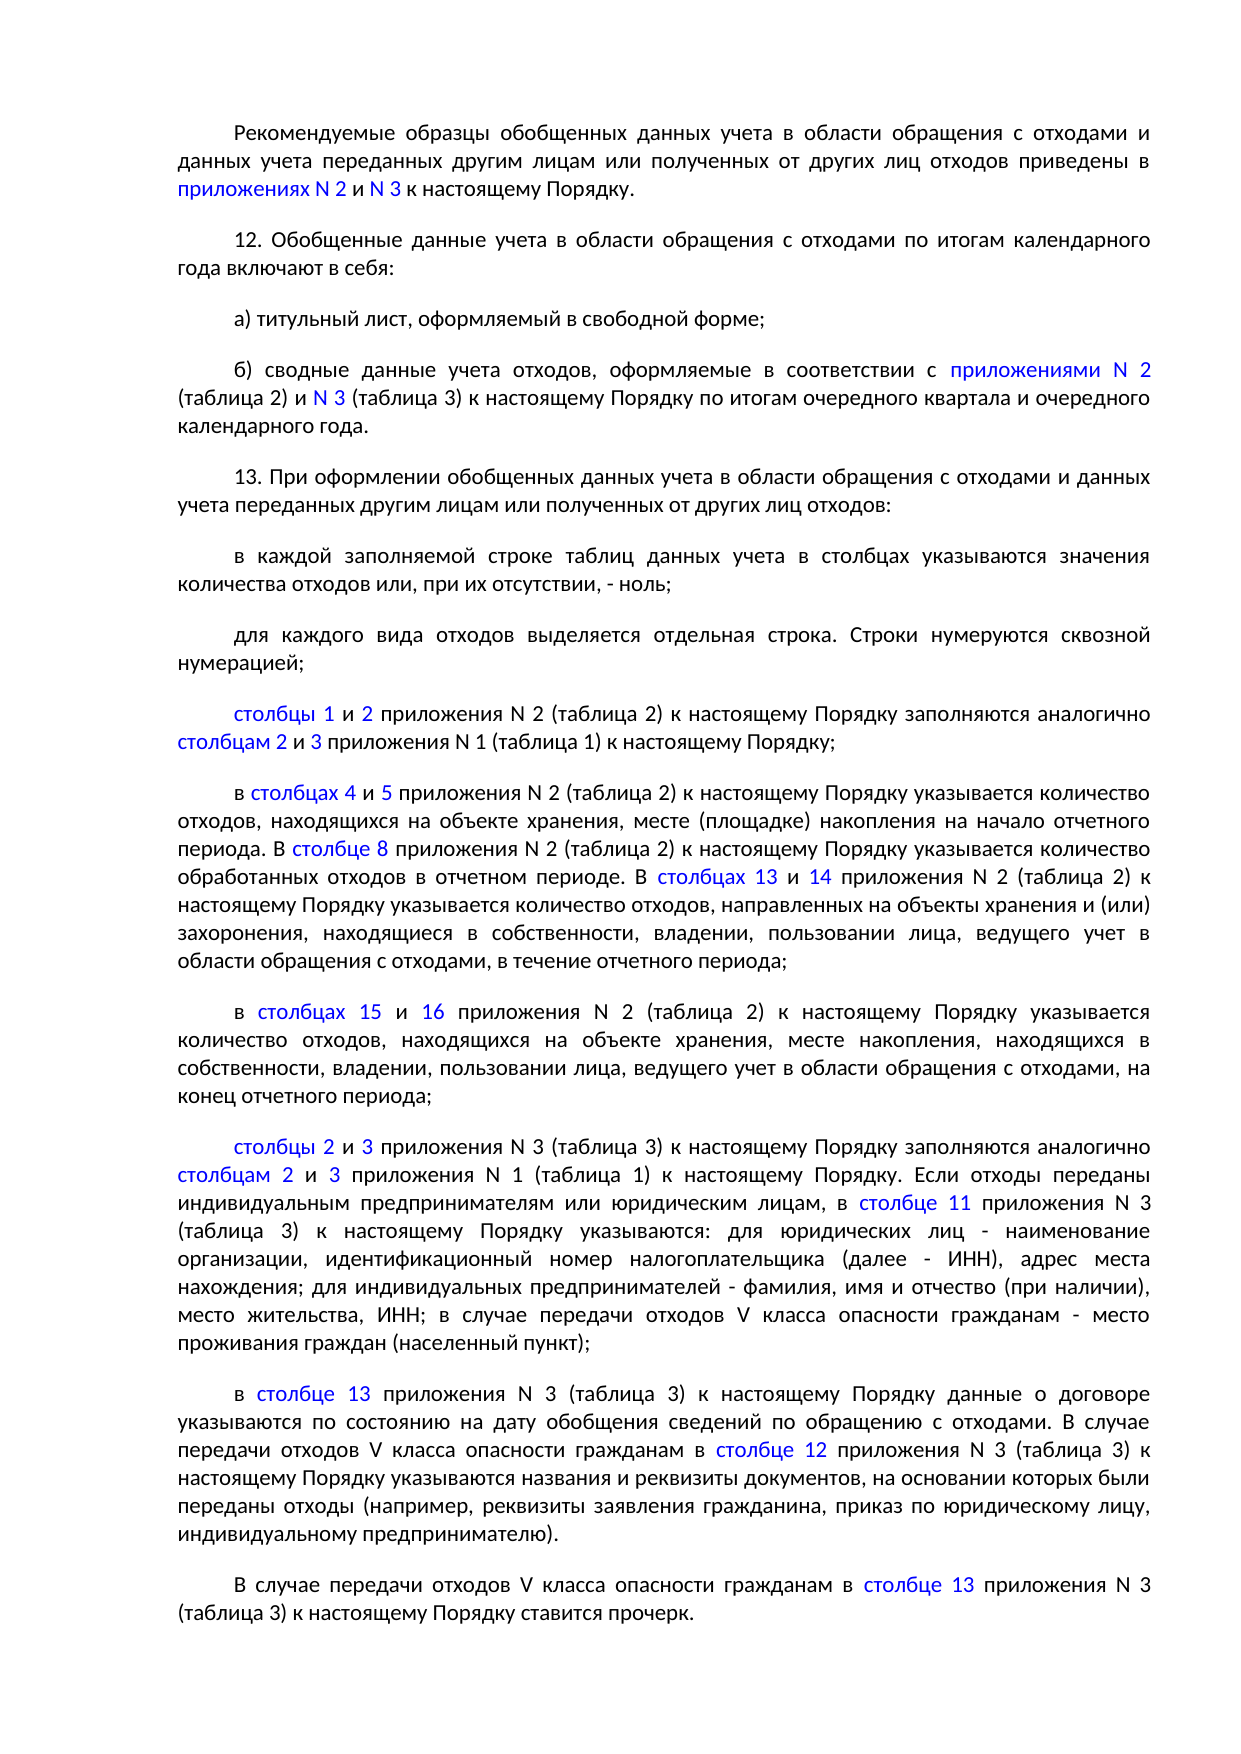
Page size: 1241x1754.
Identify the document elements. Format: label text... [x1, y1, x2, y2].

text в каждой заполняемой строке таблиц данных учета в столбцах указываются значения количества отходов или, при их отсутствии, - ноль; [177, 541, 1152, 597]
text б) сводные данные учета отходов, оформляемые в соответствии с приложениями N 2 (таблица 2) и N 3 (таблица 3) к настоящему Порядку по итогам очередного квартала и очередного календарного года. [177, 355, 1152, 439]
text 12. Обобщенные данные учета в области обращения с отходами по итогам календарного года включают в себя: [177, 225, 1152, 281]
text В случае передачи отходов V класса опасности гражданам в столбце 13 приложения N 3 (таблица 3) к настоящему Порядку ставится прочерк. [177, 1570, 1152, 1626]
text в столбцах 15 и 16 приложения N 2 (таблица 2) к настоящему Порядку указывается количество отходов, находящихся на объекте хранения, месте накопления, находящихся в собственности, владении, пользовании лица, ведущего учет в области обращения с отходами, на конец отчетного периода; [177, 997, 1152, 1109]
text столбцы 1 и 2 приложения N 2 (таблица 2) к настоящему Порядку заполняются аналогично столбцам 2 и 3 приложения N 1 (таблица 1) к настоящему Порядку; [177, 699, 1152, 755]
text в столбцах 4 и 5 приложения N 2 (таблица 2) к настоящему Порядку указывается количество отходов, находящихся на объекте хранения, месте (площадке) накопления на начало отчетного периода. В столбце 8 приложения N 2 (таблица 2) к настоящему Порядку указывается количество обработанных отходов в отчетном периоде. В столбцах 13 и 14 приложения N 2 (таблица 2) к настоящему Порядку указывается количество отходов, направленных на объекты хранения и (или) захоронения, находящиеся в собственности, владении, пользовании лица, ведущего учет в области обращения с отходами, в течение отчетного периода; [177, 778, 1152, 974]
text а) титульный лист, оформляемый в свободной форме; [177, 304, 1152, 332]
text в столбце 13 приложения N 3 (таблица 3) к настоящему Порядку данные о договоре указываются по состоянию на дату обобщения сведений по обращению с отходами. В случае передачи отходов V класса опасности гражданам в столбце 12 приложения N 3 (таблица 3) к настоящему Порядку указываются названия и реквизиты документов, на основании которых были переданы отходы (например, реквизиты заявления гражданина, приказ по юридическому лицу, индивидуальному предпринимателю). [177, 1379, 1152, 1547]
text Рекомендуемые образцы обобщенных данных учета в области обращения с отходами и данных учета переданных другим лицам или полученных от других лиц отходов приведены в приложениях N 2 и N 3 к настоящему Порядку. [177, 118, 1152, 202]
text для каждого вида отходов выделяется отдельная строка. Строки нумеруются сквозной нумерацией; [177, 620, 1152, 676]
text 13. При оформлении обобщенных данных учета в области обращения с отходами и данных учета переданных другим лицам или полученных от других лиц отходов: [177, 462, 1152, 518]
text столбцы 2 и 3 приложения N 3 (таблица 3) к настоящему Порядку заполняются аналогично столбцам 2 и 3 приложения N 1 (таблица 1) к настоящему Порядку. Если отходы переданы индивидуальным предпринимателям или юридическим лицам, в столбце 11 приложения N 3 (таблица 3) к настоящему Порядку указываются: для юридических лиц - наименование организации, идентификационный номер налогоплательщика (далее - ИНН), адрес места нахождения; для индивидуальных предпринимателей - фамилия, имя и отчество (при наличии), место жительства, ИНН; в случае передачи отходов V класса опасности гражданам - место проживания граждан (населенный пункт); [177, 1132, 1152, 1356]
